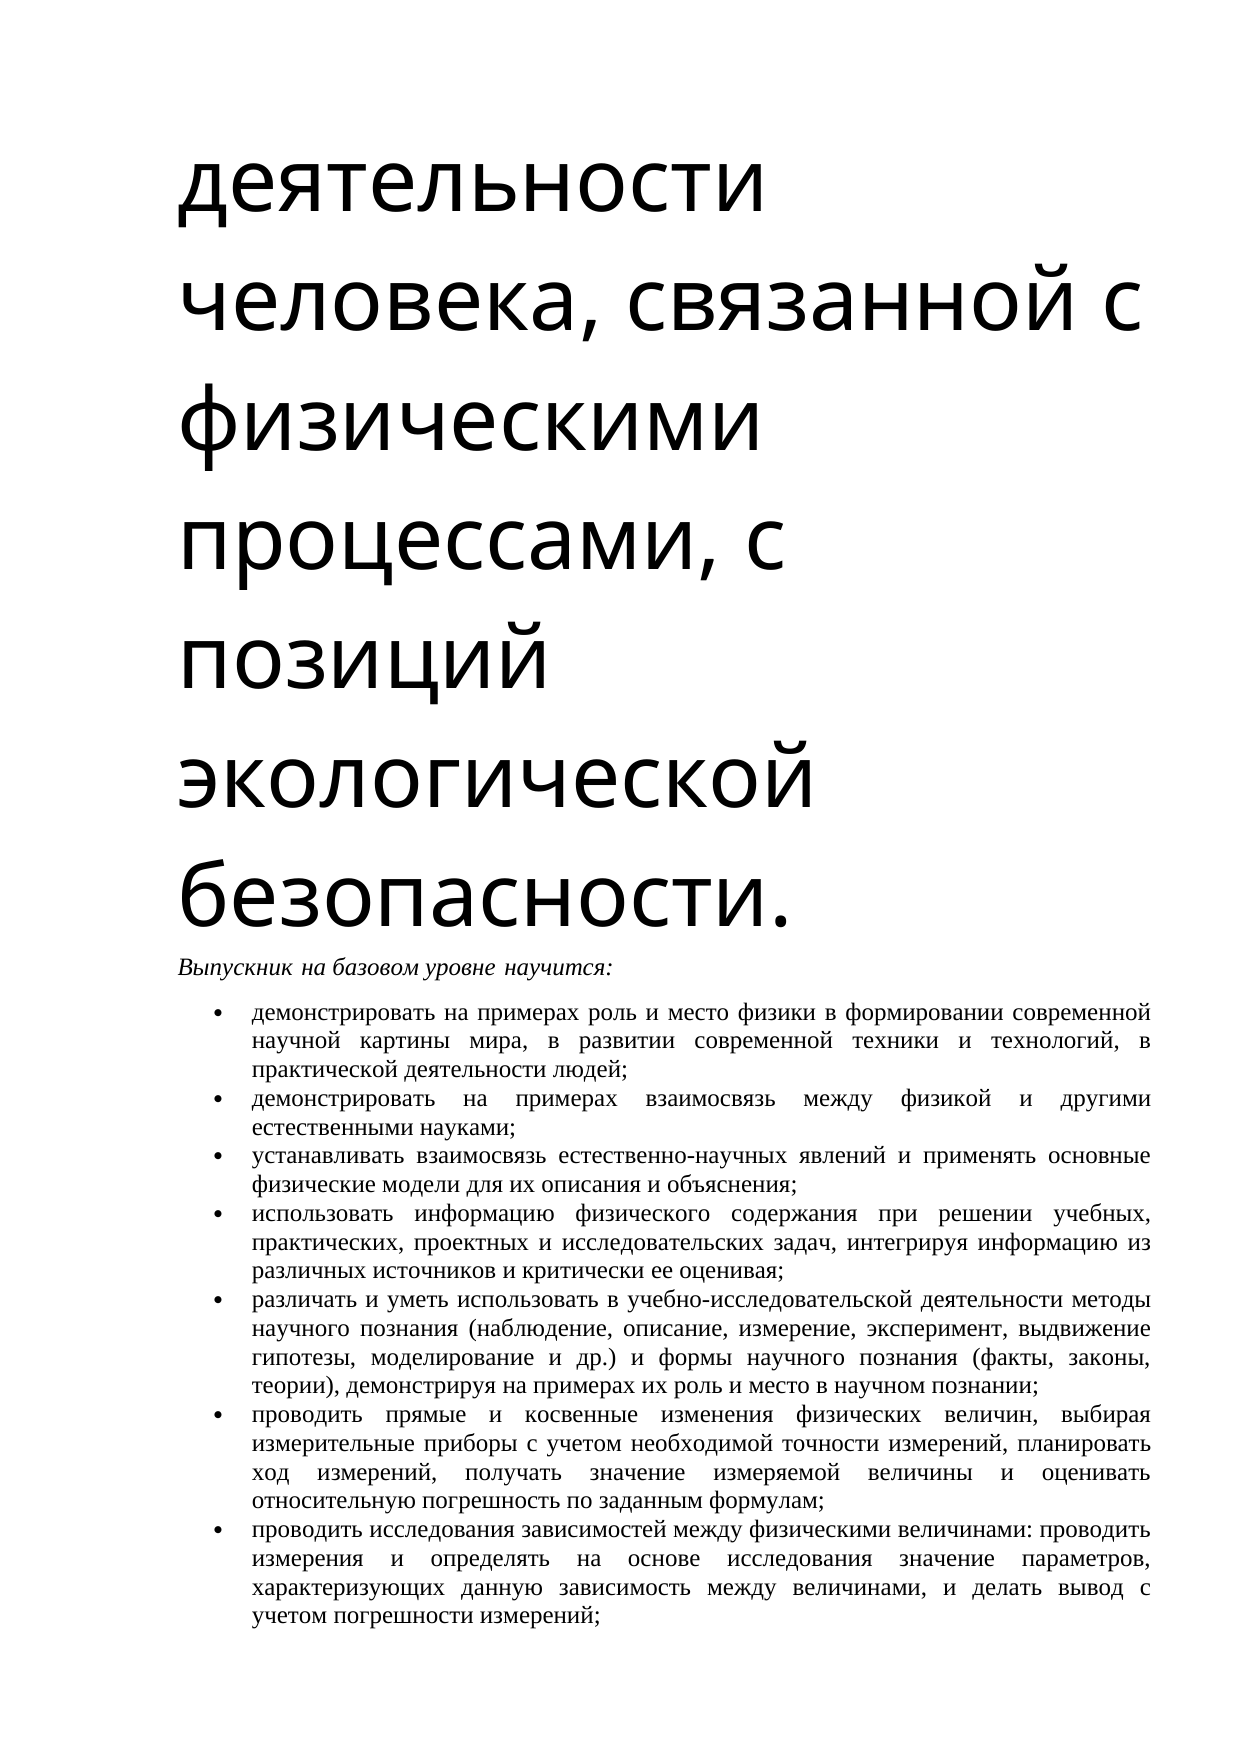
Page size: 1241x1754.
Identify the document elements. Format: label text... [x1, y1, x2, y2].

list различать и уметь использовать в учебно-исследовательской деятельности методы научного познания (наблюдение, описание, измерение, эксперимент, выдвижение гипотезы, моделирование и др.) и формы научного познания (факты, законы, теории), демонстрируя на примерах их роль и место в научном познании; [214, 1284, 1152, 1399]
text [177, 118, 1152, 356]
list демонстрировать на примерах роль и место физики в формировании современной научной картины мира, в развитии современной техники и технологий, в практической деятельности людей; [214, 997, 1152, 1083]
list проводить прямые и косвенные изменения физических величин, выбирая измерительные приборы с учетом необходимой точности измерений, планировать ход измерений, получать значение измеряемой величины и оценивать относительную погрешность по заданным формулам; [214, 1399, 1152, 1514]
list использовать информацию физического содержания при решении учебных, практических, проектных и исследовательских задач, интегрируя информацию из различных источников и критически ее оценивая; [214, 1198, 1152, 1284]
text физическими процессами, с позиций экологической безопасности. [177, 356, 1152, 952]
list проводить исследования зависимостей между физическими величинами: проводить измерения и определять на основе исследования значение параметров, характеризующих данную зависимость между величинами, и делать вывод с учетом погрешности измерений; [214, 1514, 1152, 1629]
list демонстрировать на примерах взаимосвязь между физикой и другими естественными науками; [214, 1083, 1152, 1140]
text Выпускник на базовом уровне научится: [177, 952, 1152, 981]
list устанавливать взаимосвязь естественно-научных явлений и применять основные физические модели для их описания и объяснения; [214, 1140, 1152, 1198]
